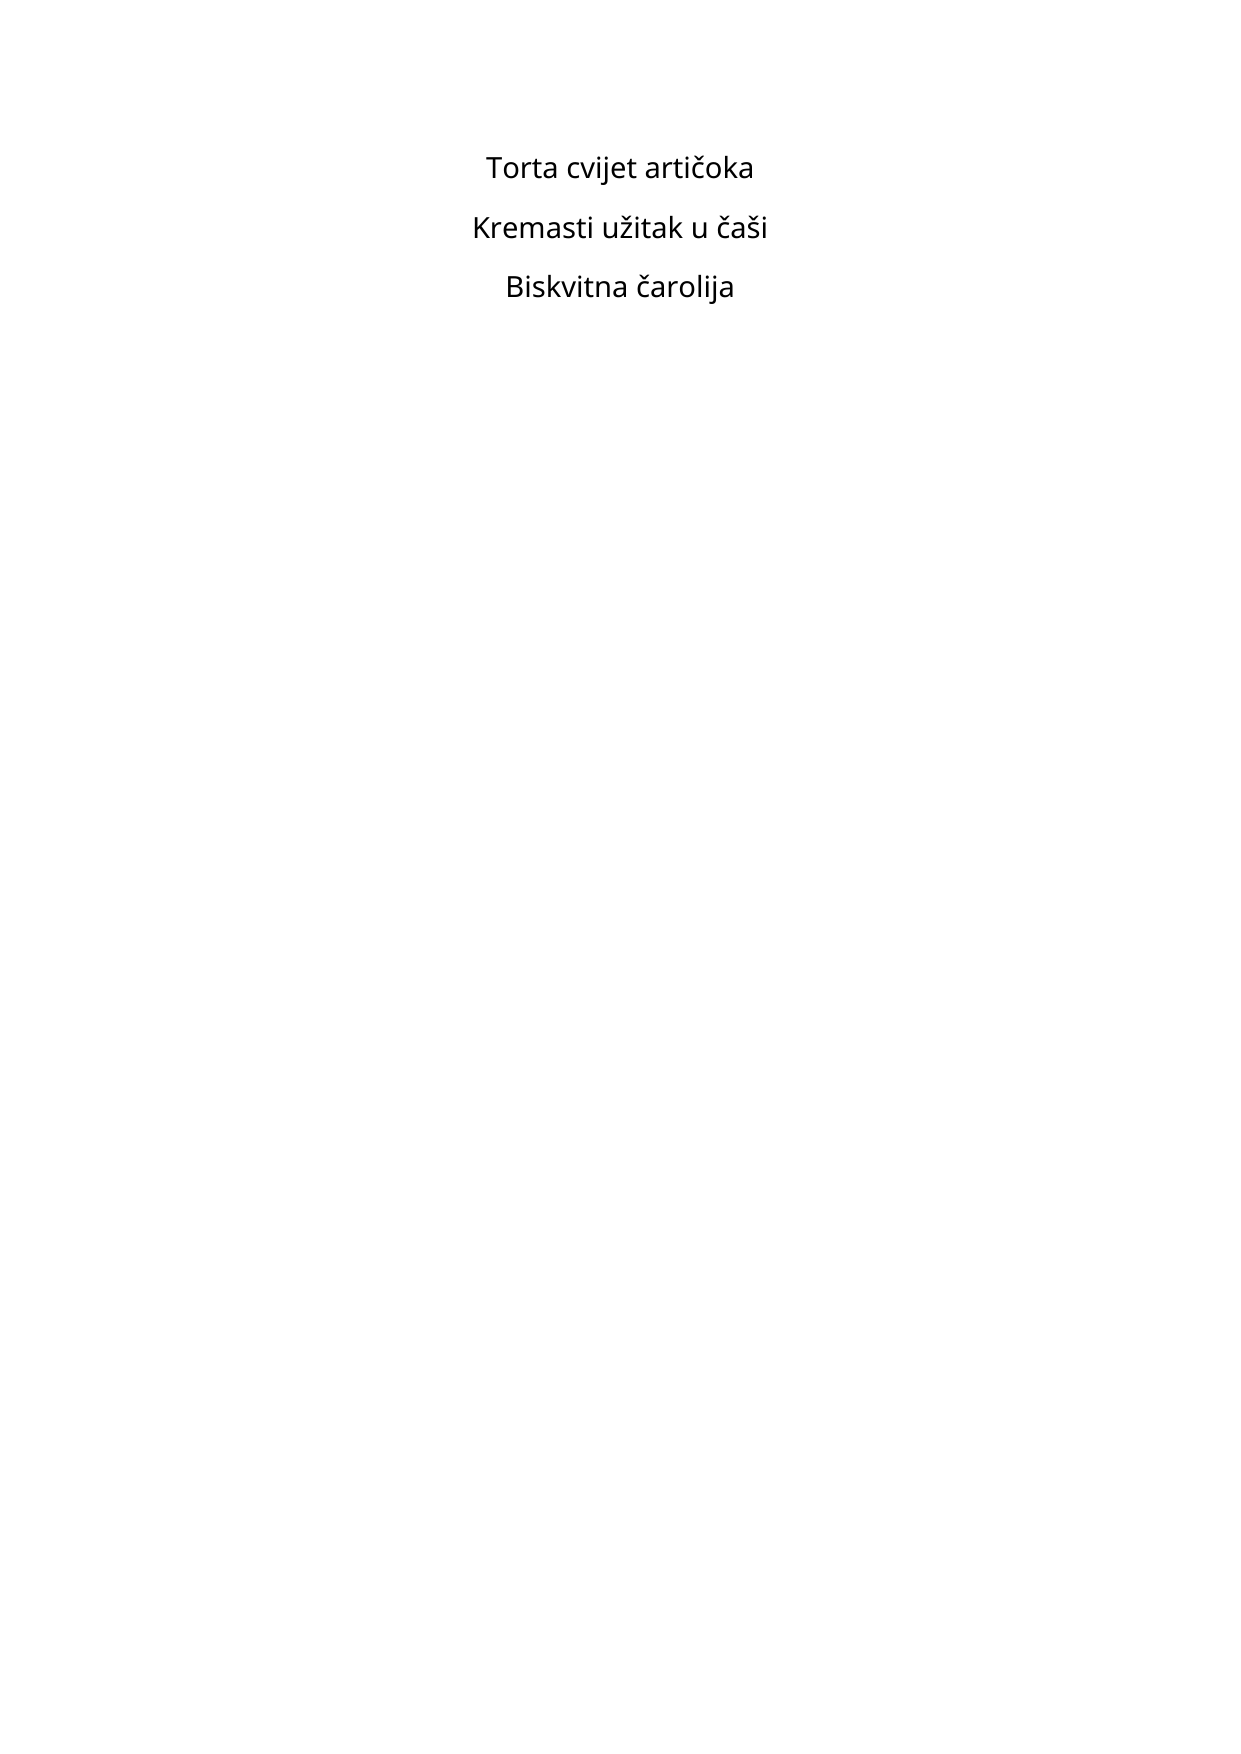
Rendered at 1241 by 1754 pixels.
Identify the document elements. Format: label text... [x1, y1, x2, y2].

text Kremasti užitak u čaši [148, 207, 1092, 247]
text Torta cvijet artičoka [148, 148, 1092, 187]
text Biskvitna čarolija [148, 267, 1092, 306]
